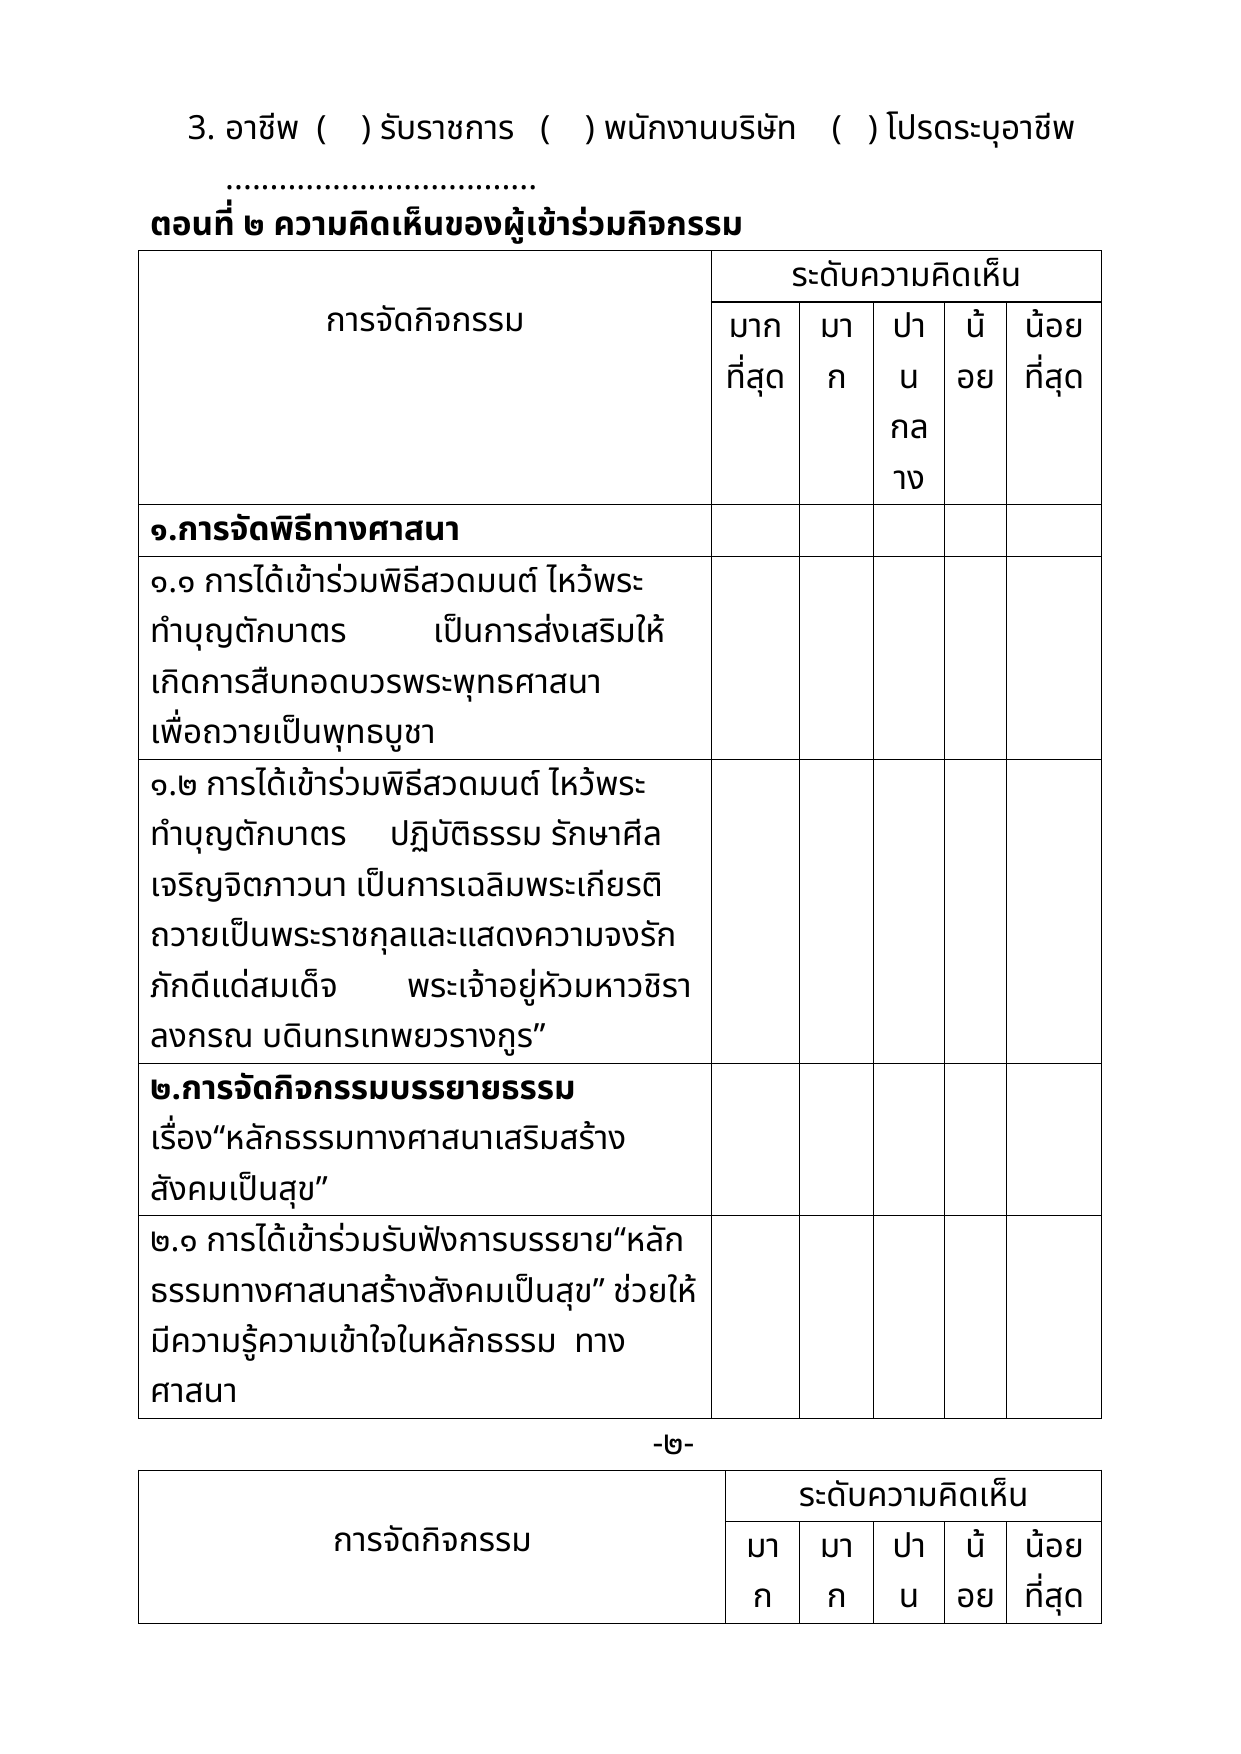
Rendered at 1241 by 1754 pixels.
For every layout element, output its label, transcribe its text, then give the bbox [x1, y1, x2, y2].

table_cell [712, 1064, 799, 1215]
table_cell น้อยที่สุด [1007, 1522, 1101, 1623]
table_cell [800, 760, 873, 1062]
table_cell [712, 557, 799, 759]
table_cell ๑.การจัดพิธีทางศาสนา [139, 505, 711, 556]
table_cell น้อยที่สุด [1007, 303, 1101, 504]
table_cell มาก [800, 303, 873, 504]
table_cell [800, 505, 873, 556]
table_cell [874, 557, 944, 759]
table_cell ปานกลาง [874, 303, 944, 504]
table_cell [1007, 557, 1101, 759]
table_cell [1007, 505, 1101, 556]
text -๒- [194, 1419, 1152, 1469]
table_cell [874, 505, 944, 556]
table_cell [874, 760, 944, 1062]
table_cell น้อย [945, 303, 1006, 504]
list อาชีพ ( ) รับราชการ ( ) พนักงานบริษัท ( ) โปรดระบุอาชีพ ................................... [187, 103, 1152, 199]
table_cell [800, 1064, 873, 1215]
table_cell [945, 505, 1006, 556]
table_cell [874, 1216, 944, 1418]
table_cell [712, 505, 799, 556]
table_cell [945, 1216, 1006, 1418]
table_cell [712, 1216, 799, 1418]
table_cell ๑.๒ การได้เข้าร่วมพิธีสวดมนต์ ไหว้พระ ทำบุญตักบาตร ปฏิบัติธรรม รักษาศีล เจริญจิตภาวนา เป็นการเฉลิมพระเกียรติถวายเป็นพระราชกุลและแสดงความจงรักภักดีแด่สมเด็จ พระเจ้าอยู่หัวมหาวชิราลงกรณ บดินทรเทพยวรางกูร” [139, 760, 711, 1062]
table_cell น้อย [945, 1522, 1006, 1623]
table_header การจัดกิจกรรม [139, 1471, 725, 1623]
table_cell [800, 1216, 873, 1418]
table_cell [712, 760, 799, 1062]
table_cell [800, 557, 873, 759]
table_cell มากที่สุด [712, 303, 799, 504]
table_cell ๒.๑ การได้เข้าร่วมรับฟังการบรรยาย“หลักธรรมทางศาสนาสร้างสังคมเป็นสุข” ช่วยให้มีความรู้ความเข้าใจในหลักธรรม ทางศาสนา [139, 1216, 711, 1418]
table_header การจัดกิจกรรม [139, 251, 711, 504]
table_cell [1007, 1216, 1101, 1418]
table_cell ๑.๑ การได้เข้าร่วมพิธีสวดมนต์ ไหว้พระ ทำบุญตักบาตร เป็นการส่งเสริมให้เกิดการสืบทอดบวรพระพุทธศาสนา เพื่อถวายเป็นพุทธบูชา [139, 557, 711, 759]
table_header ระดับความคิดเห็น [712, 251, 1101, 301]
table_header ระดับความคิดเห็น [726, 1471, 1101, 1521]
table_cell [1007, 760, 1101, 1062]
table_cell [945, 1064, 1006, 1215]
table_cell [1007, 1064, 1101, 1215]
text ตอนที่ ๒ ความคิดเห็นของผู้เข้าร่วมกิจกรรม [150, 199, 1152, 250]
table_cell มากที่สุด [726, 1522, 799, 1623]
table_cell มาก [800, 1522, 873, 1623]
table_cell [945, 760, 1006, 1062]
table_cell ปานกลาง [874, 1522, 944, 1623]
table_cell [945, 557, 1006, 759]
table_cell ๒.การจัดกิจกรรมบรรยายธรรม เรื่อง“หลักธรรมทางศาสนาเสริมสร้างสังคมเป็นสุข” [139, 1064, 711, 1215]
table_cell [874, 1064, 944, 1215]
